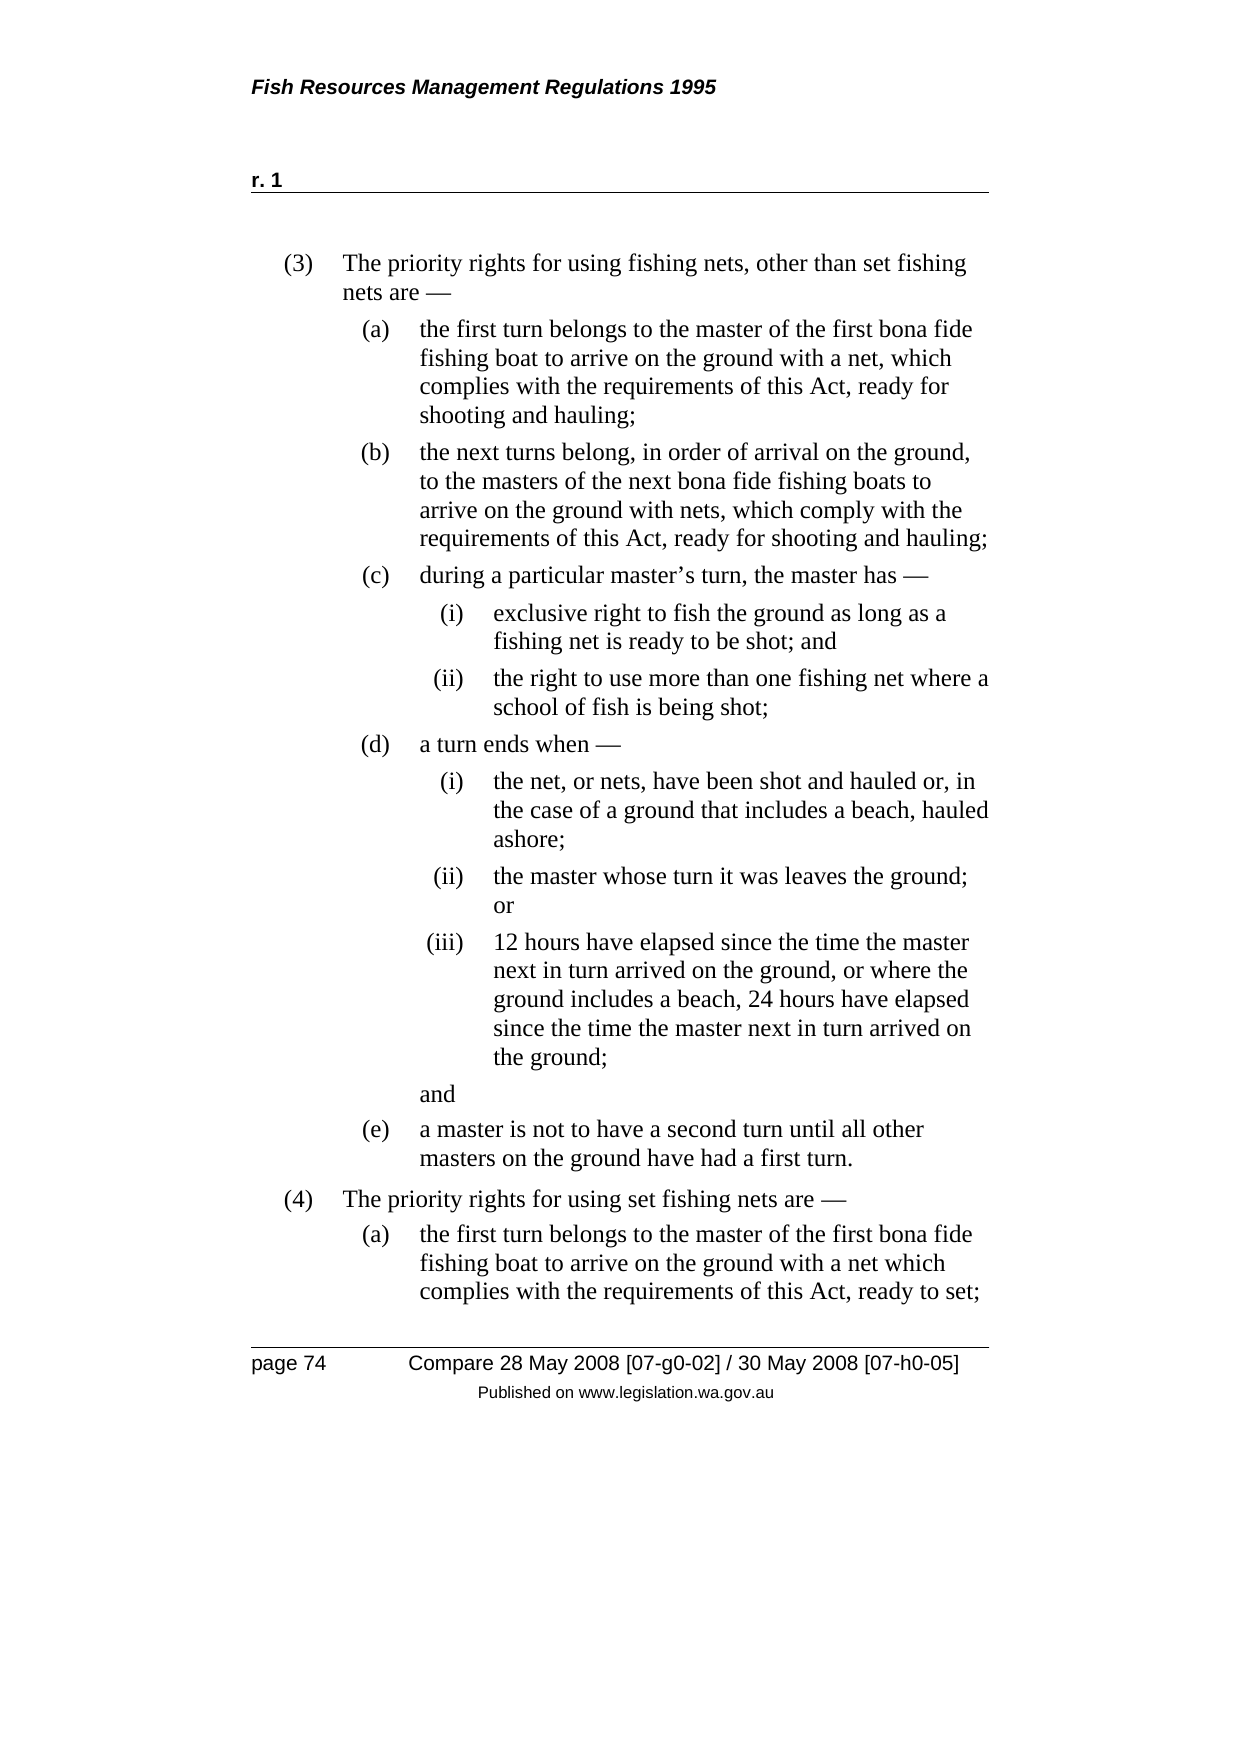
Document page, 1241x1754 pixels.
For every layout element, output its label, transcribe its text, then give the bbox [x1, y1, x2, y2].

text (iii) 12 hours have elapsed since the time the master next in turn arrived on the ground, or where the ground includes a beach, 24 hours have elapsed since the time the master next in turn arrived on the ground; [251, 927, 989, 1071]
text (c) during a particular master’s turn, the master has — [251, 561, 989, 589]
text (e) a master is not to have a second turn until all other masters on the ground have had a first turn. [251, 1114, 989, 1171]
text (i) exclusive right to fish the ground as long as a fishing net is ready to be shot; and [251, 598, 989, 655]
text (4) The priority rights for using set fishing nets are — [251, 1184, 989, 1213]
text (ii) the master whose turn it was leaves the ground; or [251, 861, 989, 918]
text (a) the first turn belongs to the master of the first bona fide fishing boat to arrive on the ground with a net, which complies with the requirements of this Act, ready for shooting and hauling; [251, 314, 989, 429]
text and [251, 1079, 989, 1108]
text (i) the net, or nets, have been shot and hauled or, in the case of a ground that includes a beach, hauled ashore; [251, 766, 989, 853]
text (3) The priority rights for using fishing nets, other than set fishing nets are — [251, 248, 989, 306]
text (b) the next turns belong, in order of arrival on the ground, to the masters of the next bona fide fishing boats to arrive on the ground with nets, which comply with the requirements of this Act, ready for shooting and hauling; [251, 437, 989, 552]
text (ii) the right to use more than one fishing net where a school of fish is being shot; [251, 663, 989, 721]
text (d) a turn ends when — [251, 729, 989, 758]
text (a) the first turn belongs to the master of the first bona fide fishing boat to arrive on the ground with a net which complies with the requirements of this Act, ready to set; [251, 1219, 989, 1305]
